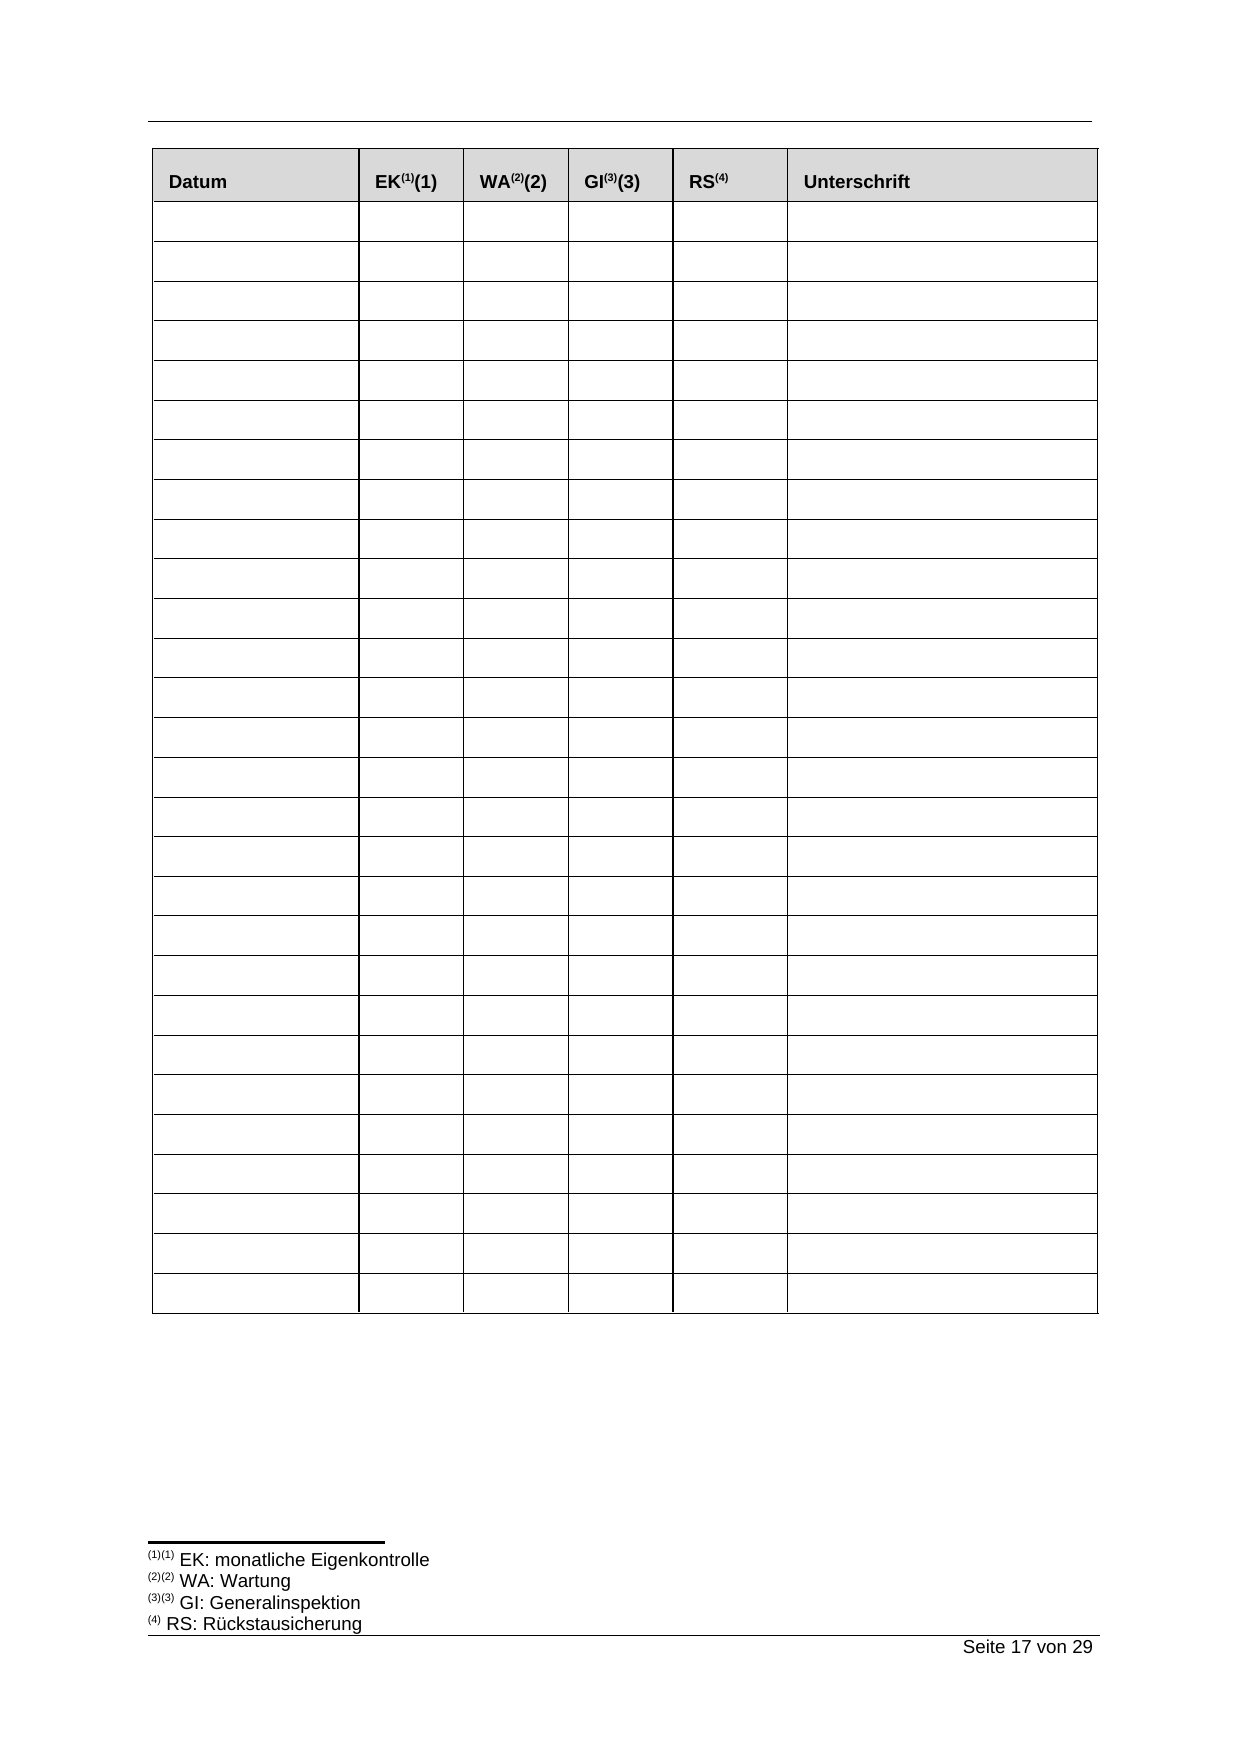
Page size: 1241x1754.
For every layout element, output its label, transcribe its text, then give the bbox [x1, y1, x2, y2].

table_cell [788, 1155, 1097, 1192]
table_cell [464, 242, 568, 281]
table_cell [569, 361, 672, 400]
table_cell [464, 480, 568, 519]
table_cell [569, 559, 672, 598]
table_cell [360, 1155, 463, 1192]
table_header GI(3) [569, 149, 672, 201]
table_cell [569, 1075, 672, 1113]
table_cell [569, 837, 672, 876]
table_cell [464, 916, 568, 954]
table_cell [569, 1274, 672, 1312]
table_cell [464, 1036, 568, 1073]
table_cell [153, 321, 358, 360]
table_cell [569, 242, 672, 281]
table_cell [360, 956, 463, 994]
table_cell [674, 559, 787, 598]
table_cell [153, 1115, 358, 1153]
table_cell [674, 401, 787, 439]
table_cell [674, 718, 787, 757]
table_cell [569, 1234, 672, 1272]
table_cell [153, 202, 358, 241]
table_cell [788, 1274, 1097, 1312]
table_cell [788, 916, 1097, 954]
table_header RS(4) [674, 149, 787, 201]
table_cell [153, 916, 358, 954]
table_cell [153, 1075, 358, 1113]
table_cell [674, 242, 787, 281]
table_cell [360, 996, 463, 1034]
table_cell [360, 520, 463, 558]
table_cell [153, 480, 358, 519]
table_cell [153, 877, 358, 914]
table_cell [464, 321, 568, 360]
table_cell [464, 599, 568, 638]
table_cell [464, 718, 568, 757]
table_cell [360, 559, 463, 598]
table_cell [360, 718, 463, 757]
table_cell [464, 1155, 568, 1192]
table_cell [360, 916, 463, 954]
table_cell [569, 480, 672, 519]
table_cell [788, 1075, 1097, 1113]
table_cell [788, 639, 1097, 677]
table_cell [788, 520, 1097, 558]
table_cell [153, 282, 358, 320]
table_cell [464, 877, 568, 914]
table_cell [788, 877, 1097, 914]
table_cell [464, 520, 568, 558]
table_cell [674, 321, 787, 360]
table_cell [464, 758, 568, 797]
table_cell [360, 1115, 463, 1153]
table_cell [788, 599, 1097, 638]
table_cell [360, 678, 463, 717]
table_cell [569, 877, 672, 914]
table_cell [569, 520, 672, 558]
table_cell [464, 996, 568, 1034]
table_cell [153, 837, 358, 876]
table_cell [153, 1194, 358, 1232]
table_cell [153, 361, 358, 400]
table_cell [153, 758, 358, 797]
table_cell [153, 1155, 358, 1192]
table_cell [464, 837, 568, 876]
table_cell [360, 242, 463, 281]
table_cell [360, 440, 463, 479]
table_cell [464, 1274, 568, 1312]
table_cell [674, 798, 787, 836]
table_cell [153, 798, 358, 836]
table_cell [360, 401, 463, 439]
table_cell [464, 678, 568, 717]
table_cell [569, 678, 672, 717]
table_cell [788, 996, 1097, 1034]
table_cell [569, 401, 672, 439]
table_cell [674, 1036, 787, 1073]
table_cell [153, 639, 358, 677]
table_cell [360, 877, 463, 914]
table_cell [788, 361, 1097, 400]
table_cell [788, 480, 1097, 519]
table_cell [788, 758, 1097, 797]
table_cell [360, 282, 463, 320]
table_cell [569, 599, 672, 638]
table_cell [569, 282, 672, 320]
table_cell [674, 480, 787, 519]
table_cell [153, 996, 358, 1034]
table_cell [464, 401, 568, 439]
table_cell [153, 242, 358, 281]
table_cell [788, 1234, 1097, 1272]
table_cell [569, 440, 672, 479]
table_cell [569, 758, 672, 797]
table_cell [464, 202, 568, 241]
table_cell [788, 1194, 1097, 1232]
table_cell [674, 758, 787, 797]
table_cell [788, 1036, 1097, 1073]
table_cell [569, 1194, 672, 1232]
table_cell [569, 1115, 672, 1153]
table_cell [153, 440, 358, 479]
table_cell [360, 837, 463, 876]
table_cell [674, 639, 787, 677]
table_cell [360, 1274, 463, 1312]
table_cell [674, 1234, 787, 1272]
table_header Unterschrift [788, 149, 1097, 201]
table_cell [464, 1115, 568, 1153]
table_cell [569, 798, 672, 836]
table_cell [360, 1194, 463, 1232]
table_cell [674, 361, 787, 400]
table_cell [674, 1115, 787, 1153]
table_cell [788, 440, 1097, 479]
table_header EK(1) [360, 149, 463, 201]
table_header WA(2) [464, 149, 568, 201]
table_cell [360, 321, 463, 360]
table_cell [464, 559, 568, 598]
table_cell [569, 202, 672, 241]
table_cell [464, 798, 568, 836]
table_cell [360, 639, 463, 677]
table_cell [788, 401, 1097, 439]
table_cell [569, 639, 672, 677]
table_cell [674, 1194, 787, 1232]
table_cell [360, 1234, 463, 1272]
table_cell [464, 361, 568, 400]
table_cell [788, 798, 1097, 836]
table_cell [153, 520, 358, 558]
table_cell [464, 440, 568, 479]
table_cell [674, 599, 787, 638]
table_cell [569, 1036, 672, 1073]
table_cell [674, 202, 787, 241]
table_cell [788, 678, 1097, 717]
table_cell [153, 599, 358, 638]
table_cell [674, 956, 787, 994]
table_cell [153, 1274, 358, 1312]
table_cell [674, 996, 787, 1034]
table_cell [464, 956, 568, 994]
table_cell [674, 916, 787, 954]
table_cell [788, 202, 1097, 241]
table_cell [360, 599, 463, 638]
table_cell [360, 361, 463, 400]
table_cell [464, 639, 568, 677]
table_cell [674, 1274, 787, 1312]
table_cell [464, 1075, 568, 1113]
table_header Datum [153, 149, 358, 201]
table_cell [674, 1075, 787, 1113]
table_cell [788, 282, 1097, 320]
table_cell [153, 1036, 358, 1073]
table_cell [360, 1075, 463, 1113]
table_cell [788, 956, 1097, 994]
table_cell [153, 678, 358, 717]
table_cell [569, 956, 672, 994]
table_cell [674, 877, 787, 914]
table_cell [569, 718, 672, 757]
table_cell [788, 559, 1097, 598]
table_cell [360, 202, 463, 241]
table_cell [569, 1155, 672, 1192]
table_cell [153, 559, 358, 598]
table_cell [674, 837, 787, 876]
table_cell [360, 480, 463, 519]
table_cell [153, 718, 358, 757]
table_cell [674, 678, 787, 717]
table_cell [360, 798, 463, 836]
table_cell [360, 1036, 463, 1073]
table_cell [153, 401, 358, 439]
table_cell [464, 1234, 568, 1272]
table_cell [569, 916, 672, 954]
table_cell [788, 242, 1097, 281]
table_cell [674, 520, 787, 558]
table_cell [569, 321, 672, 360]
table_cell [788, 321, 1097, 360]
table_cell [674, 1155, 787, 1192]
table_cell [674, 440, 787, 479]
table_cell [788, 1115, 1097, 1153]
table_cell [464, 1194, 568, 1232]
table_cell [464, 282, 568, 320]
table_cell [674, 282, 787, 320]
table_cell [788, 837, 1097, 876]
table_cell [360, 758, 463, 797]
table_cell [153, 1234, 358, 1272]
table_cell [788, 718, 1097, 757]
table_cell [569, 996, 672, 1034]
table_cell [153, 956, 358, 994]
